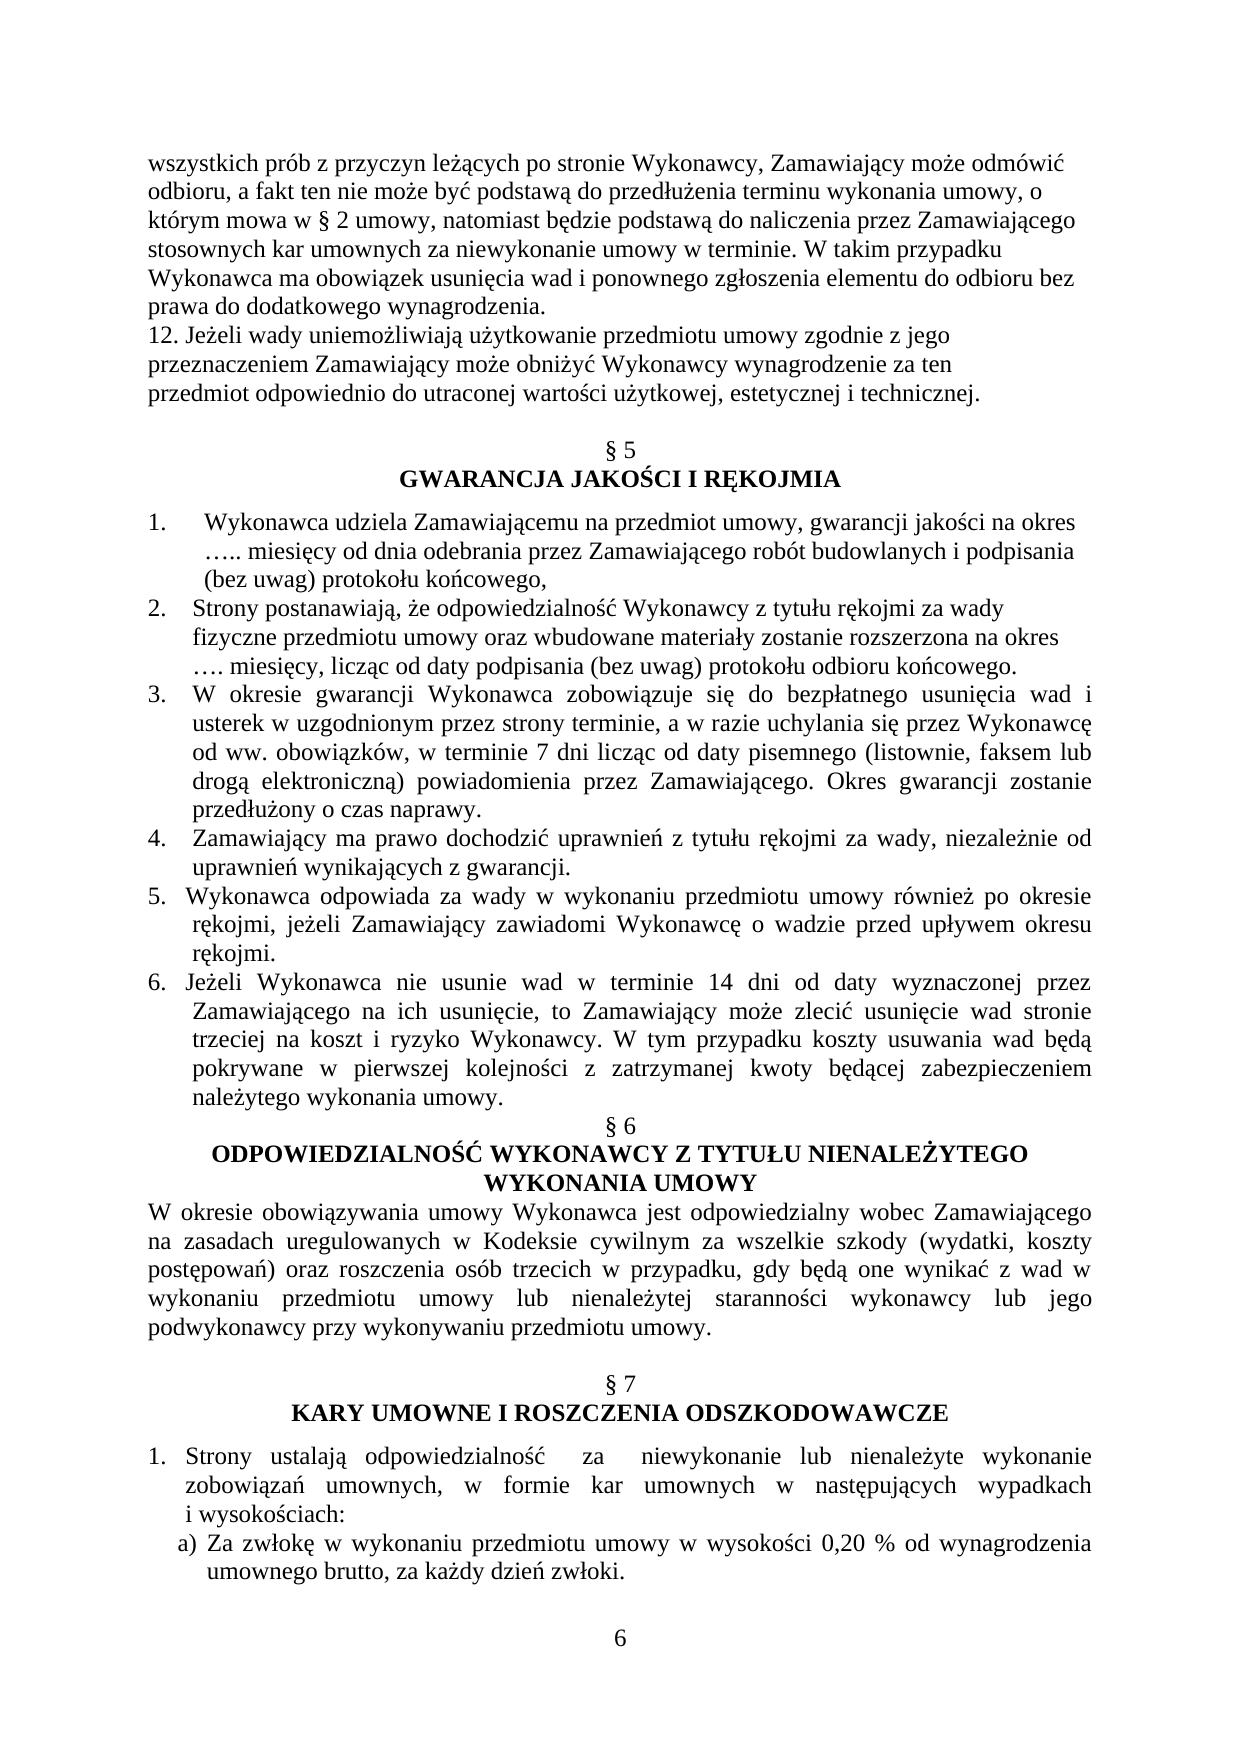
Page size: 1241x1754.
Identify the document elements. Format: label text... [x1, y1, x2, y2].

list Jeżeli Wykonawca nie usunie wad w terminie 14 dni od daty wyznaczonej przez Zamawiającego na ich usunięcie, to Zamawiający może zlecić usunięcie wad stronie trzeciej na koszt i ryzyko Wykonawcy. W tym przypadku koszty usuwania wad będą pokrywane w pierwszej kolejności z zatrzymanej kwoty będącej zabezpieczeniem należytego wykonania umowy. [148, 967, 1093, 1111]
text przeznaczeniem Zamawiający może obniżyć Wykonawcy wynagrodzenie za ten [148, 349, 1093, 378]
list Za zwłokę w wykonaniu przedmiotu umowy w wysokości 0,20 % od wynagrodzenia umownego brutto, za każdy dzień zwłoki. [177, 1528, 1093, 1585]
list Wykonawca odpowiada za wady w wykonaniu przedmiotu umowy również po okresie rękojmi, jeżeli Zamawiający zawiadomi Wykonawcę o wadzie przed upływem okresu rękojmi. [148, 881, 1093, 967]
text przedmiot odpowiednio do utraconej wartości użytkowej, estetycznej i technicznej. [148, 378, 1093, 406]
text § 6 [148, 1111, 1093, 1139]
text ODPOWIEDZIALNOŚĆ WYKONAWCY Z TYTUŁU NIENALEŻYTEGO WYKONANIA UMOWY [148, 1139, 1093, 1197]
text W okresie obowiązywania umowy Wykonawca jest odpowiedzialny wobec Zamawiającego na zasadach uregulowanych w Kodeksie cywilnym za wszelkie szkody (wydatki, koszty postępowań) oraz roszczenia osób trzecich w przypadku, gdy będą one wynikać z wad w wykonaniu przedmiotu umowy lub nienależytej staranności wykonawcy lub jego podwykonawcy przy wykonywaniu przedmiotu umowy. [148, 1197, 1093, 1341]
text 12. Jeżeli wady uniemożliwiają użytkowanie przedmiotu umowy zgodnie z jego [148, 320, 1093, 349]
list W okresie gwarancji Wykonawca zobowiązuje się do bezpłatnego usunięcia wad i usterek w uzgodnionym przez strony terminie, a w razie uchylania się przez Wykonawcę od ww. obowiązków, w terminie 7 dni licząc od daty pisemnego (listownie, faksem lub drogą elektroniczną) powiadomienia przez Zamawiającego. Okres gwarancji zostanie przedłużony o czas naprawy. [148, 679, 1093, 823]
list Wykonawca udziela Zamawiającemu na przedmiot umowy, gwarancji jakości na okres ….. miesięcy od dnia odebrania przez Zamawiającego robót budowlanych i podpisania (bez uwag) protokołu końcowego, [148, 507, 1093, 593]
list Strony postanawiają, że odpowiedzialność Wykonawcy z tytułu rękojmi za wady fizyczne przedmiotu umowy oraz wbudowane materiały zostanie rozszerzona na okres …. miesięcy, licząc od daty podpisania (bez uwag) protokołu odbioru końcowego. [148, 593, 1093, 679]
text § 7 [148, 1369, 1093, 1398]
list Strony ustalają odpowiedzialność za niewykonanie lub nienależyte wykonanie zobowiązań umownych, w formie kar umownych w następujących wypadkach i wysokościach: [148, 1441, 1093, 1528]
text § 5 [148, 435, 1093, 464]
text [148, 148, 1093, 320]
text GWARANCJA JAKOŚCI I RĘKOJMIA [148, 464, 1093, 493]
list Zamawiający ma prawo dochodzić uprawnień z tytułu rękojmi za wady, niezależnie od uprawnień wynikających z gwarancji. [148, 823, 1093, 881]
text KARY UMOWNE I ROSZCZENIA ODSZKODOWAWCZE [148, 1398, 1093, 1427]
